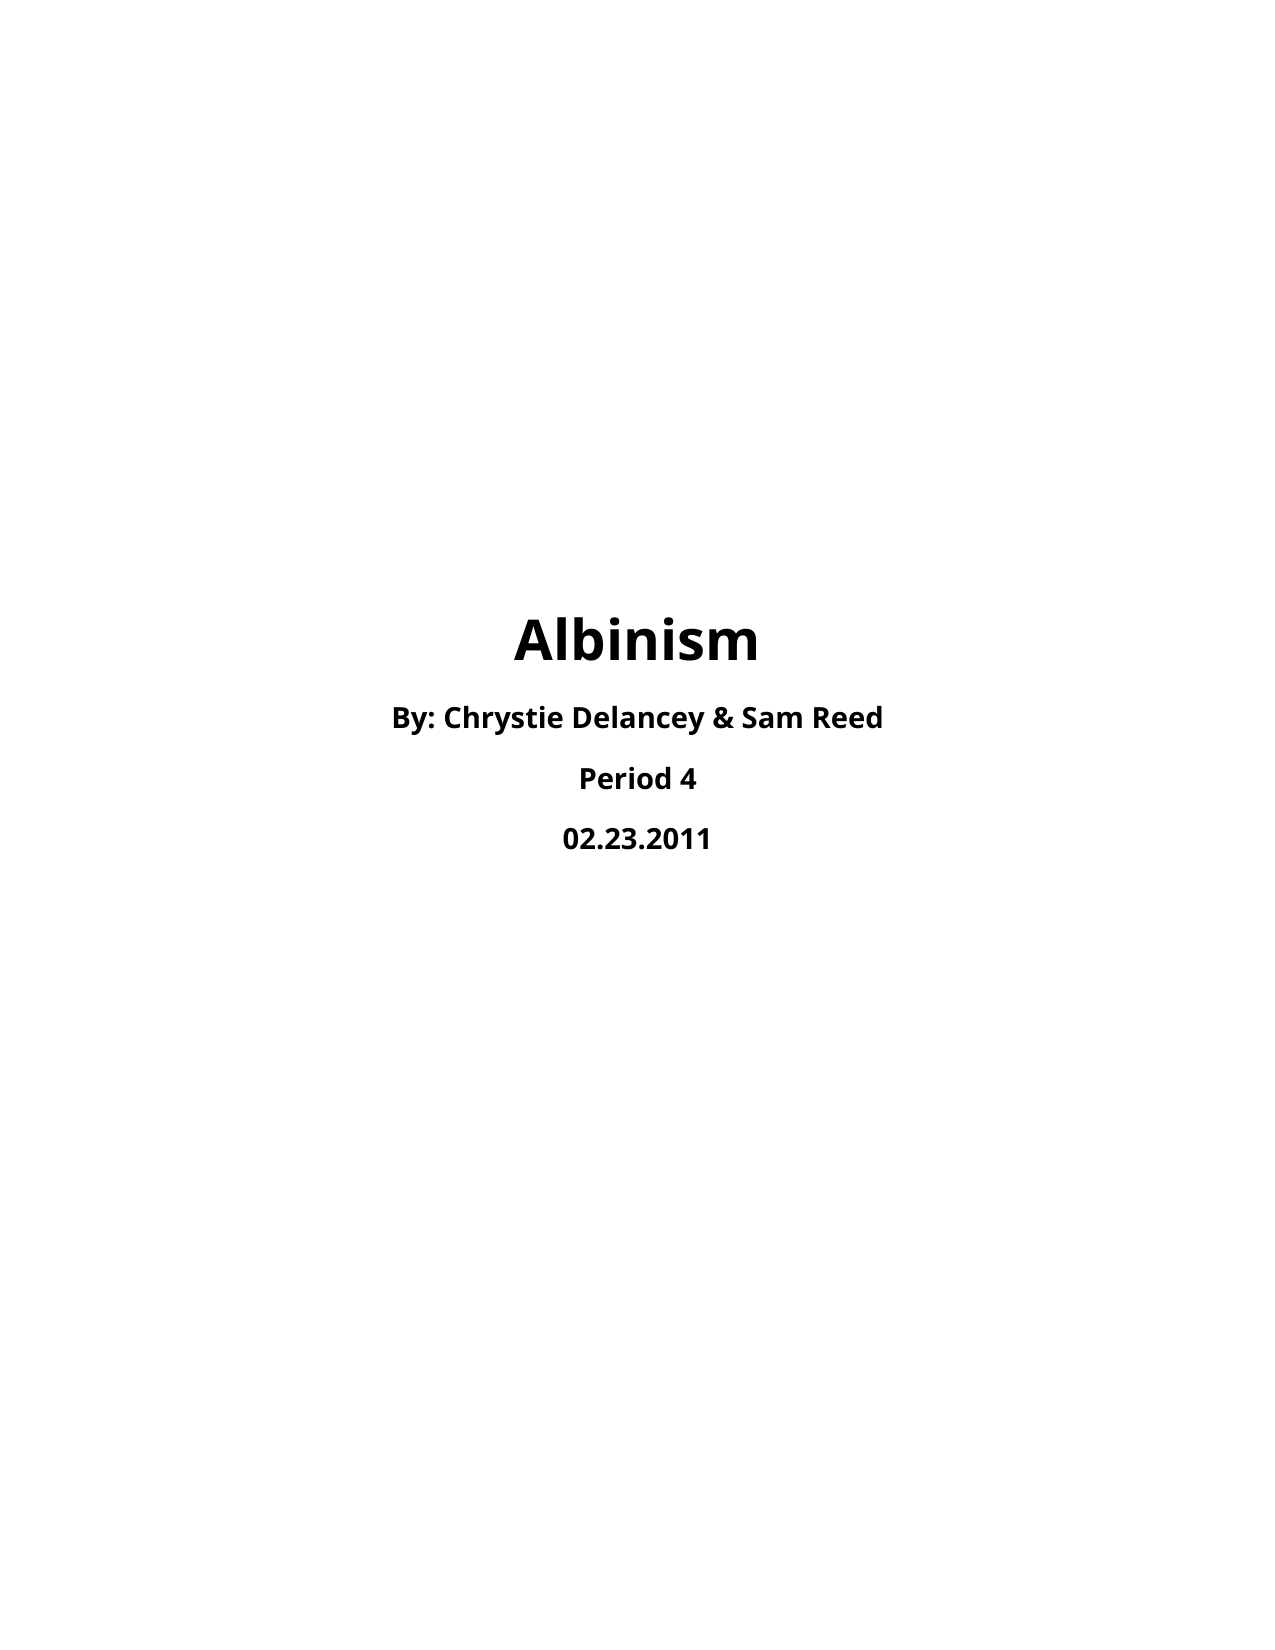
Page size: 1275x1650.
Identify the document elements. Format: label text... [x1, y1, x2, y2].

text By: Chrystie Delancey & Sam Reed [150, 697, 1125, 737]
text Albinism [150, 600, 1125, 677]
text 02.23.2011 [150, 818, 1125, 858]
text Period 4 [150, 758, 1125, 798]
